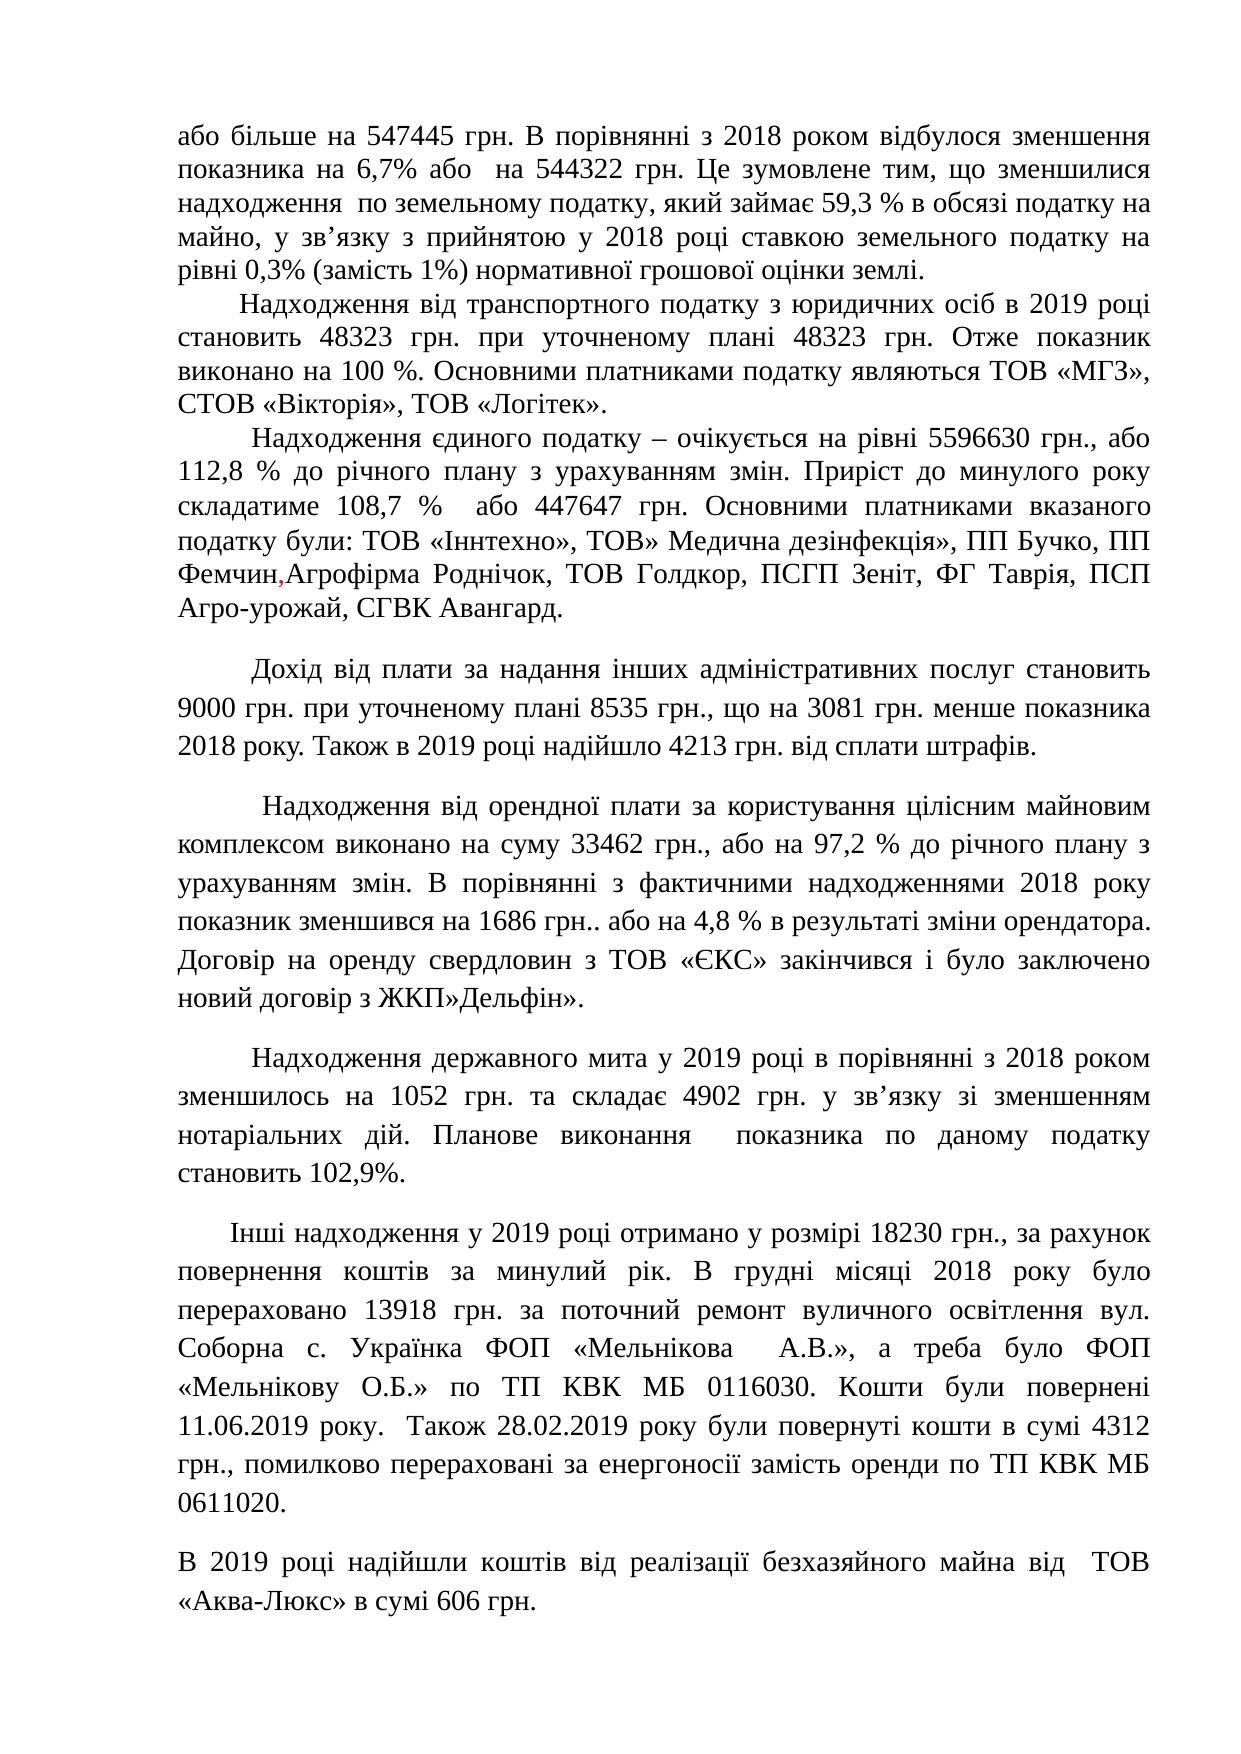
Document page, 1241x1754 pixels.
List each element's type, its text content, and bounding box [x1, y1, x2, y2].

text Дохід від плати за надання інших адміністративних послуг становить 9000 грн. при уточненому плані 8535 грн., що на 3081 грн. менше показника 2018 року. Також в 2019 році надійшло 4213 грн. від сплати штрафів. [177, 651, 1152, 762]
text Інші надходження у 2019 році отримано у розмірі 18230 грн., за рахунок повернення коштів за минулий рік. В грудні місяці 2018 року було перераховано 13918 грн. за поточний ремонт вуличного освітлення вул. Соборна с. Українка ФОП «Мельнікова А.В.», а треба було ФОП «Мельнікову О.Б.» по ТП КВК МБ 0116030. Кошти були повернені 11.06.2019 року. Також 28.02.2019 року були повернуті кошти в сумі 4312 грн., помилково перераховані за енергоносії замість оренди по ТП КВК МБ 0611020. [177, 1215, 1152, 1518]
text Надходження від орендної плати за користування цілісним майновим комплексом виконано на суму 33462 грн., або на 97,2 % до річного плану з урахуванням змін. В порівнянні з фактичними надходженнями 2018 року показник зменшився на 1686 грн.. або на 4,8 % в результаті зміни орендатора. Договір на оренду свердловин з ТОВ «ЄКС» закінчився і було заключено новий договір з ЖКП»Дельфін». [177, 788, 1152, 1014]
text Надходження від транспортного податку з юридичних осіб в 2019 році становить 48323 грн. при уточненому плані 48323 грн. Отже показник виконано на 100 %. Основними платниками податку являються ТОВ «МГЗ», СТОВ «Вікторія», ТОВ «Логітек». [177, 286, 1152, 420]
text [177, 118, 1152, 286]
text В 2019 році надійшли коштів від реалізації безхазяйного майна від ТОВ «Аква-Люкс» в сумі 606 грн. [177, 1544, 1152, 1616]
text Надходження єдиного податку – очікується на рівні 5596630 грн., або 112,8 % до річного плану з урахуванням змін. Приріст до минулого року складатиме 108,7 % або 447647 грн. Основними платниками вказаного податку були: ТОВ «Іннтехно», ТОВ» Медична дезінфекція», ПП Бучко, ПП Фемчин,Агрофірма Роднічок, ТОВ Голдкор, ПСГП Зеніт, ФГ Таврія, ПСП Агро-урожай, СГВК Авангард. [177, 420, 1152, 623]
text Надходження державного мита у 2019 році в порівнянні з 2018 роком зменшилось на 1052 грн. та складає 4902 грн. у зв’язку зі зменшенням нотаріальних дій. Планове виконання показника по даному податку становить 102,9%. [177, 1040, 1152, 1189]
